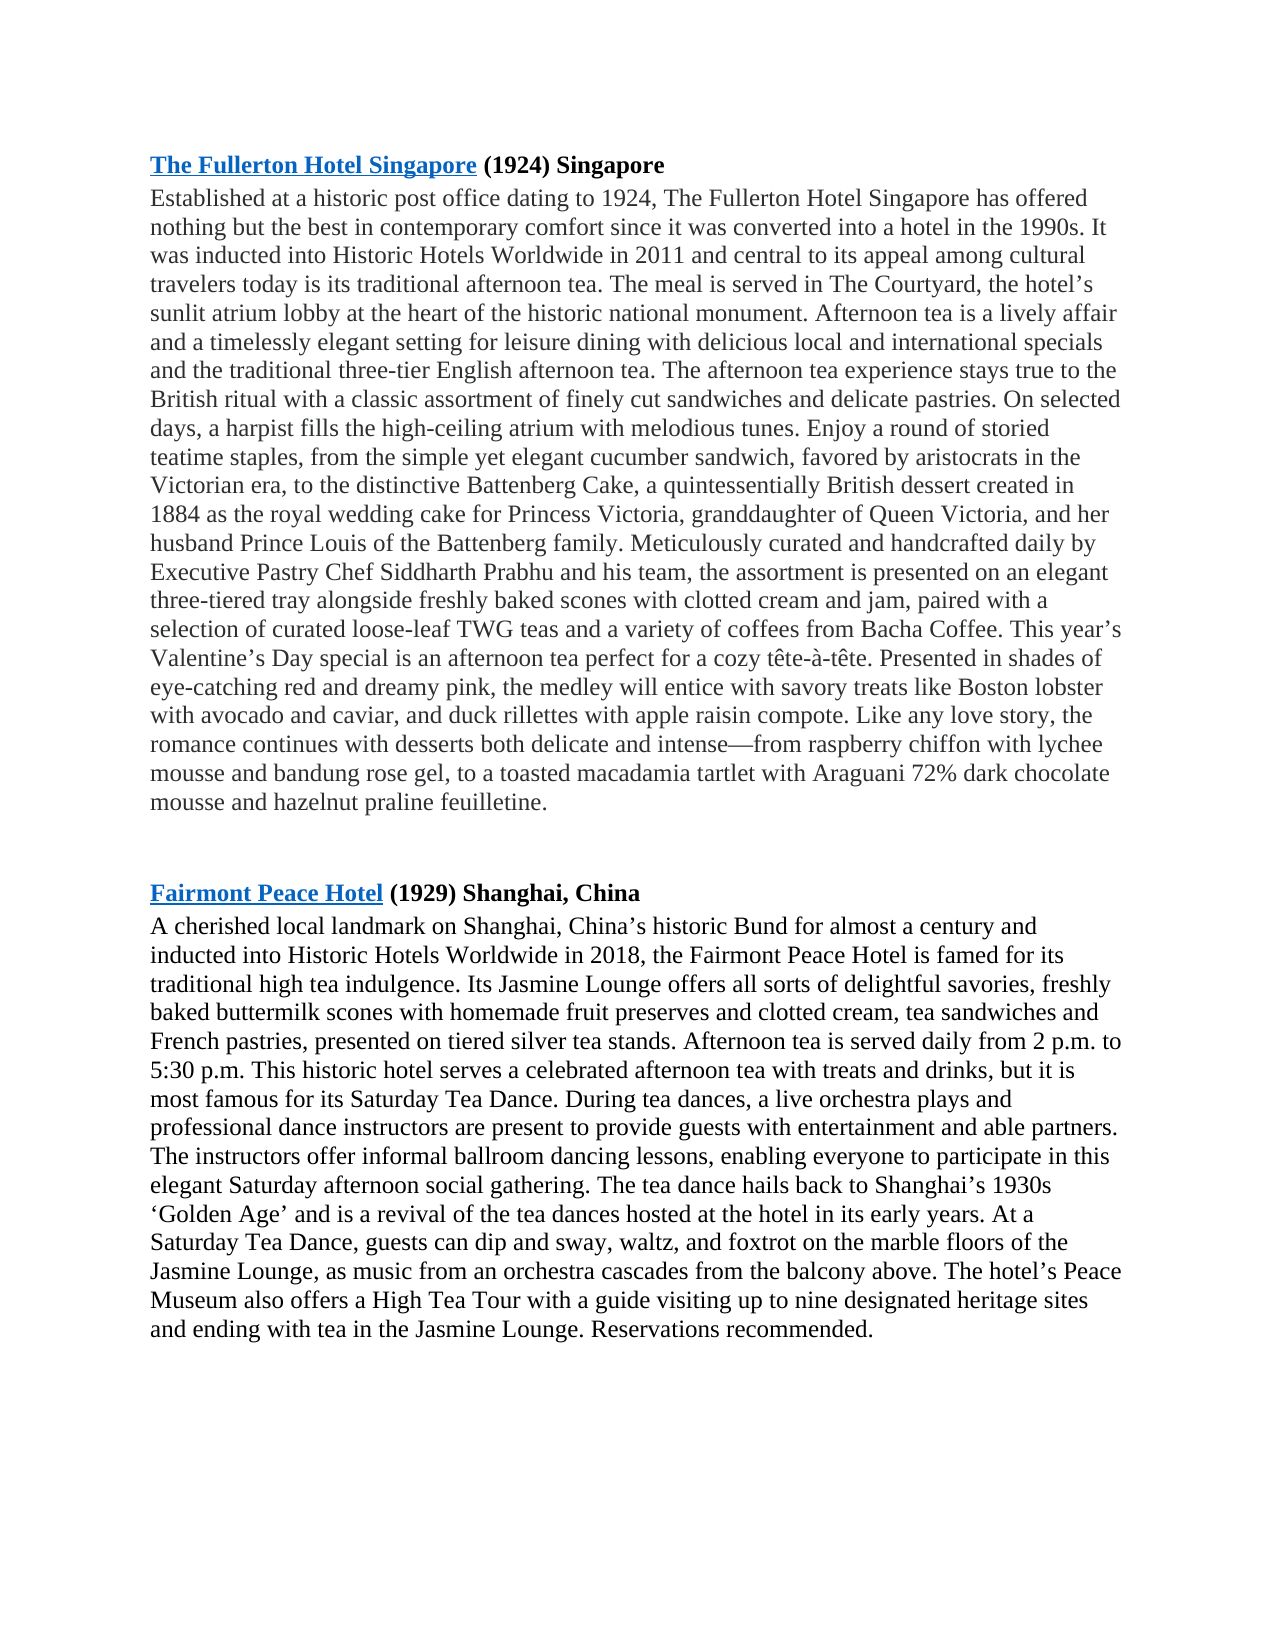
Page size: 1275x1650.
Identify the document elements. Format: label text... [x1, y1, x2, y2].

text A cherished local landmark on Shanghai, China’s historic Bund for almost a century and inducted into Historic Hotels Worldwide in 2018, the Fairmont Peace Hotel is famed for its traditional high tea indulgence. Its Jasmine Lounge offers all sorts of delightful savories, freshly baked buttermilk scones with homemade fruit preserves and clotted cream, tea sandwiches and French pastries, presented on tiered silver tea stands. Afternoon tea is served daily from 2 p.m. to 5:30 p.m. This historic hotel serves a celebrated afternoon tea with treats and drinks, but it is most famous for its Saturday Tea Dance. During tea dances, a live orchestra plays and professional dance instructors are present to provide guests with entertainment and able partners. The instructors offer informal ballroom dancing lessons, enabling everyone to participate in this elegant Saturday afternoon social gathering. The tea dance hails back to Shanghai’s 1930s ‘Golden Age’ and is a revival of the tea dances hosted at the hotel in its early years. At a Saturday Tea Dance, guests can dip and sway, waltz, and foxtrot on the marble floors of the Jasmine Lounge, as music from an orchestra cascades from the balcony above. The hotel’s Peace Museum also offers a High Tea Tour with a guide visiting up to nine designated heritage sites and ending with tea in the Jasmine Lounge. Reservations recommended. [150, 911, 1125, 1342]
text Fairmont Peace Hotel (1929) Shanghai, China [150, 878, 1125, 907]
text Established at a historic post office dating to 1924, The Fullerton Hotel Singapore has offered nothing but the best in contemporary comfort since it was converted into a hotel in the 1990s. It was inducted into Historic Hotels Worldwide in 2011 and central to its appeal among cultural travelers today is its traditional afternoon tea. The meal is served in The Courtyard, the hotel’s sunlit atrium lobby at the heart of the historic national monument. Afternoon tea is a lively affair and a timelessly elegant setting for leisure dining with delicious local and international specials and the traditional three-tier English afternoon tea. The afternoon tea experience stays true to the British ritual with a classic assortment of finely cut sandwiches and delicate pastries. On selected days, a harpist fills the high-ceiling atrium with melodious tunes. Enjoy a round of storied teatime staples, from the simple yet elegant cucumber sandwich, favored by aristocrats in the Victorian era, to the distinctive Battenberg Cake, a quintessentially British dessert created in 1884 as the royal wedding cake for Princess Victoria, granddaughter of Queen Victoria, and her husband Prince Louis of the Battenberg family. Meticulously curated and handcrafted daily by Executive Pastry Chef Siddharth Prabhu and his team, the assortment is presented on an elegant three-tiered tray alongside freshly baked scones with clotted cream and jam, paired with a selection of curated loose-leaf TWG teas and a variety of coffees from Bacha Coffee. This year’s Valentine’s Day special is an afternoon tea perfect for a cozy tête-à-tête. Presented in shades of eye-catching red and dreamy pink, the medley will entice with savory treats like Boston lobster with avocado and caviar, and duck rillettes with apple raisin compote. Like any love story, the romance continues with desserts both delicate and intense—from raspberry chiffon with lychee mousse and bandung rose gel, to a toasted macadamia tartlet with Araguani 72% dark chocolate mousse and hazelnut praline feuilletine. [150, 183, 1125, 815]
text The Fullerton Hotel Singapore (1924) Singapore [150, 150, 1125, 179]
